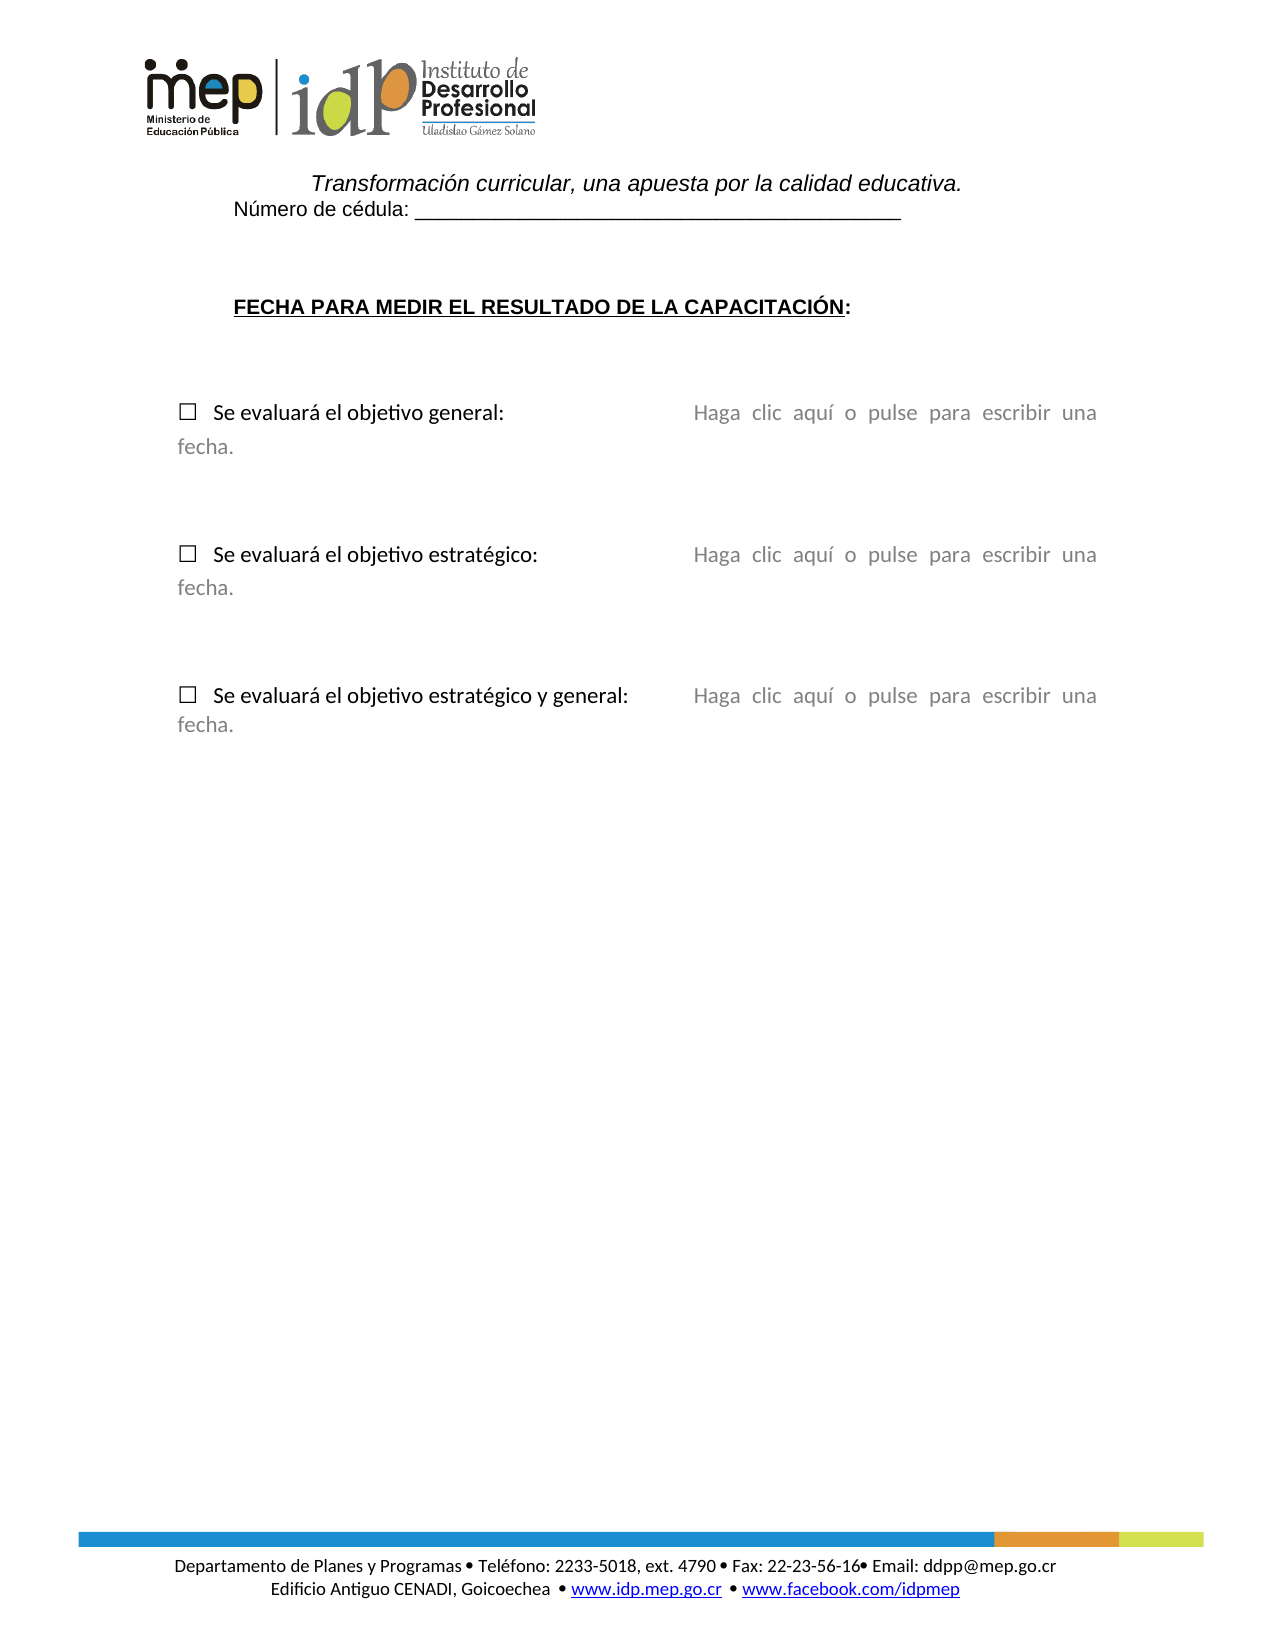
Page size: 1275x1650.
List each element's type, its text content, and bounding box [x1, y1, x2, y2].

text Número de cédula: __________________________________________ [233, 196, 1090, 220]
picture [144, 57, 535, 136]
text Se evaluará el objetivo general: [177, 396, 1098, 460]
text FECHA PARA MEDIR EL RESULTADO DE LA CAPACITACIÓN: [233, 295, 1098, 319]
text Se evaluará el objetivo estratégico: [177, 538, 1098, 601]
text Se evaluará el objetivo estratégico y general: [177, 679, 1098, 738]
